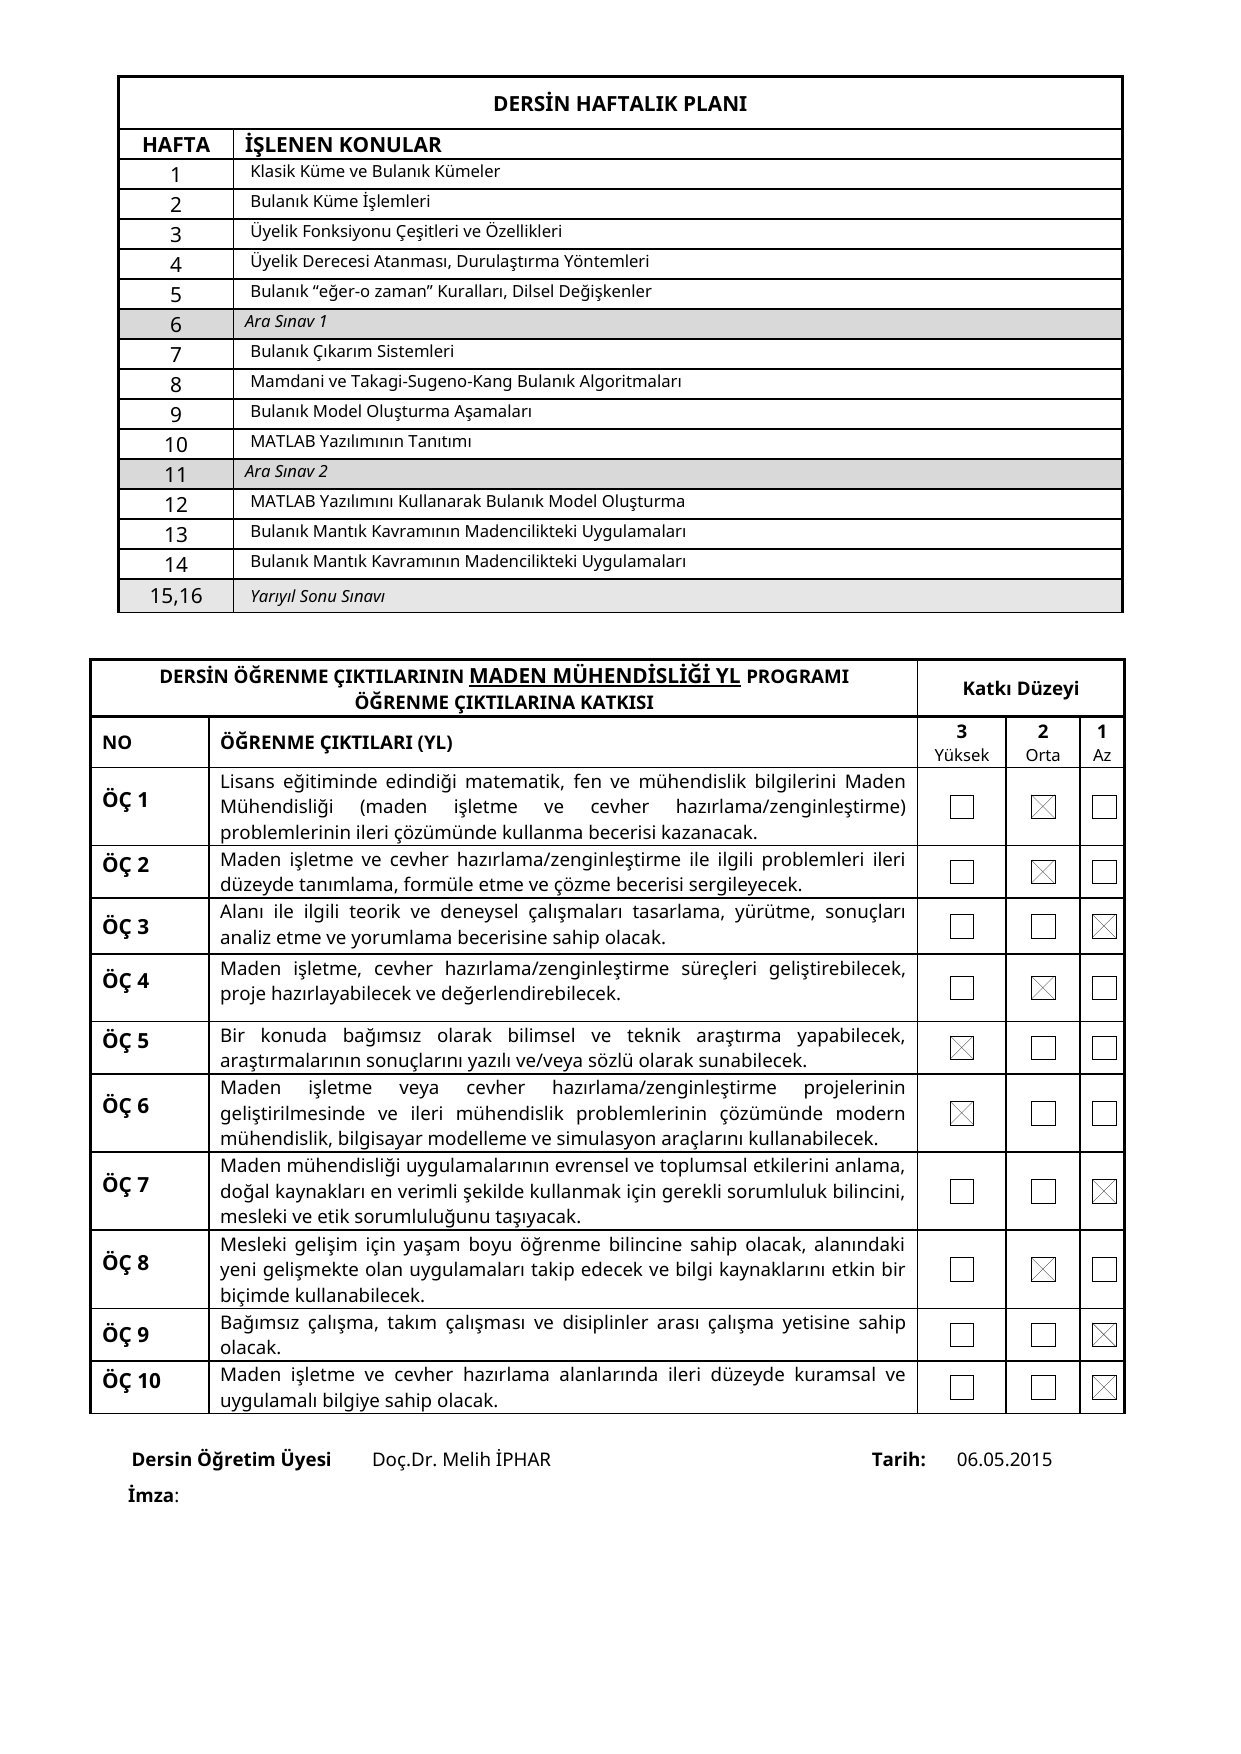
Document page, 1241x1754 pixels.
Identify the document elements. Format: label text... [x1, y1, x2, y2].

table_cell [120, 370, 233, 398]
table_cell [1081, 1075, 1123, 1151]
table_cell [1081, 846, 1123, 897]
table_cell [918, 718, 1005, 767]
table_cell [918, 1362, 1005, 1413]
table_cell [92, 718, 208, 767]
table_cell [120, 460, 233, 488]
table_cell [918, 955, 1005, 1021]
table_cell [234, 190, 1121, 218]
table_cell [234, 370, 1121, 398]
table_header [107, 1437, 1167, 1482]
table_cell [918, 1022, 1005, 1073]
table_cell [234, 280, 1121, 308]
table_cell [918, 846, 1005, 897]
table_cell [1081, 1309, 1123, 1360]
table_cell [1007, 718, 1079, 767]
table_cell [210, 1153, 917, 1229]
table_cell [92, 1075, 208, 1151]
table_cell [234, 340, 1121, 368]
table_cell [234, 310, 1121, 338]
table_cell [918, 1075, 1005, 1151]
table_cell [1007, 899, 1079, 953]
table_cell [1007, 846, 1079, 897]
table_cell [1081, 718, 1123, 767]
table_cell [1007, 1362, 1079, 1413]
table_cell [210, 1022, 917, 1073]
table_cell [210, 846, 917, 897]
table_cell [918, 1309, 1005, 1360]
text İmza: [118, 1482, 1122, 1507]
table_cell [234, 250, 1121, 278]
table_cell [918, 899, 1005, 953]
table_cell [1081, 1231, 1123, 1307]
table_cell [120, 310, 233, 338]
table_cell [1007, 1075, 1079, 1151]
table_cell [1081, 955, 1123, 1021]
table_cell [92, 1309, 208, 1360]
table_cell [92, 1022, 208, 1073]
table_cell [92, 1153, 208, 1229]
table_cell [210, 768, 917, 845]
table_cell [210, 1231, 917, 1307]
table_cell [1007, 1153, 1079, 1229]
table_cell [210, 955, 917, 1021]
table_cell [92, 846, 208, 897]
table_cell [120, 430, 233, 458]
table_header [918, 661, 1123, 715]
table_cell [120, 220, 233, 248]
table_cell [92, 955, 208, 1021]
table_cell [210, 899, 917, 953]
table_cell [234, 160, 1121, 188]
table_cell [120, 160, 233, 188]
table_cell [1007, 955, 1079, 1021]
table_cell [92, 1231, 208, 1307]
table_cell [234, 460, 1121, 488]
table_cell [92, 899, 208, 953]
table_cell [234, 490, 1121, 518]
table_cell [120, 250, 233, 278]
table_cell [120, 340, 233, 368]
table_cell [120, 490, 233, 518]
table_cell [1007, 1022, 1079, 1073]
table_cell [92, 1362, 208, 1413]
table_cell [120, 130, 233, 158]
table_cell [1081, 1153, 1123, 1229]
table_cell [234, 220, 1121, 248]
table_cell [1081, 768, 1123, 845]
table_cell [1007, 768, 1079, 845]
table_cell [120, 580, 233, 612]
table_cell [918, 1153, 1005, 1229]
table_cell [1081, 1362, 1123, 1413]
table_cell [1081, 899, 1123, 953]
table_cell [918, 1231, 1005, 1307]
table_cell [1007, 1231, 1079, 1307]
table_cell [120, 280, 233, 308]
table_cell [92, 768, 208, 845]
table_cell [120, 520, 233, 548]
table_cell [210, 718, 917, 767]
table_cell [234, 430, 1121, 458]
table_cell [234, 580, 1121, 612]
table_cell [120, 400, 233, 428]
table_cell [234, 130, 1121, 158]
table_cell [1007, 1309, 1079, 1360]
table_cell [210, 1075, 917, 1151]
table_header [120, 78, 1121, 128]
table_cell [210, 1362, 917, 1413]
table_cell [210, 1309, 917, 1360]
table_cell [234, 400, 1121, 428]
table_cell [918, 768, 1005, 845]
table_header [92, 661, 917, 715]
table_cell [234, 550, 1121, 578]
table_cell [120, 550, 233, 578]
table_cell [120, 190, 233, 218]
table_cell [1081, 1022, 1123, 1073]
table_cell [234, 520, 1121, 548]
